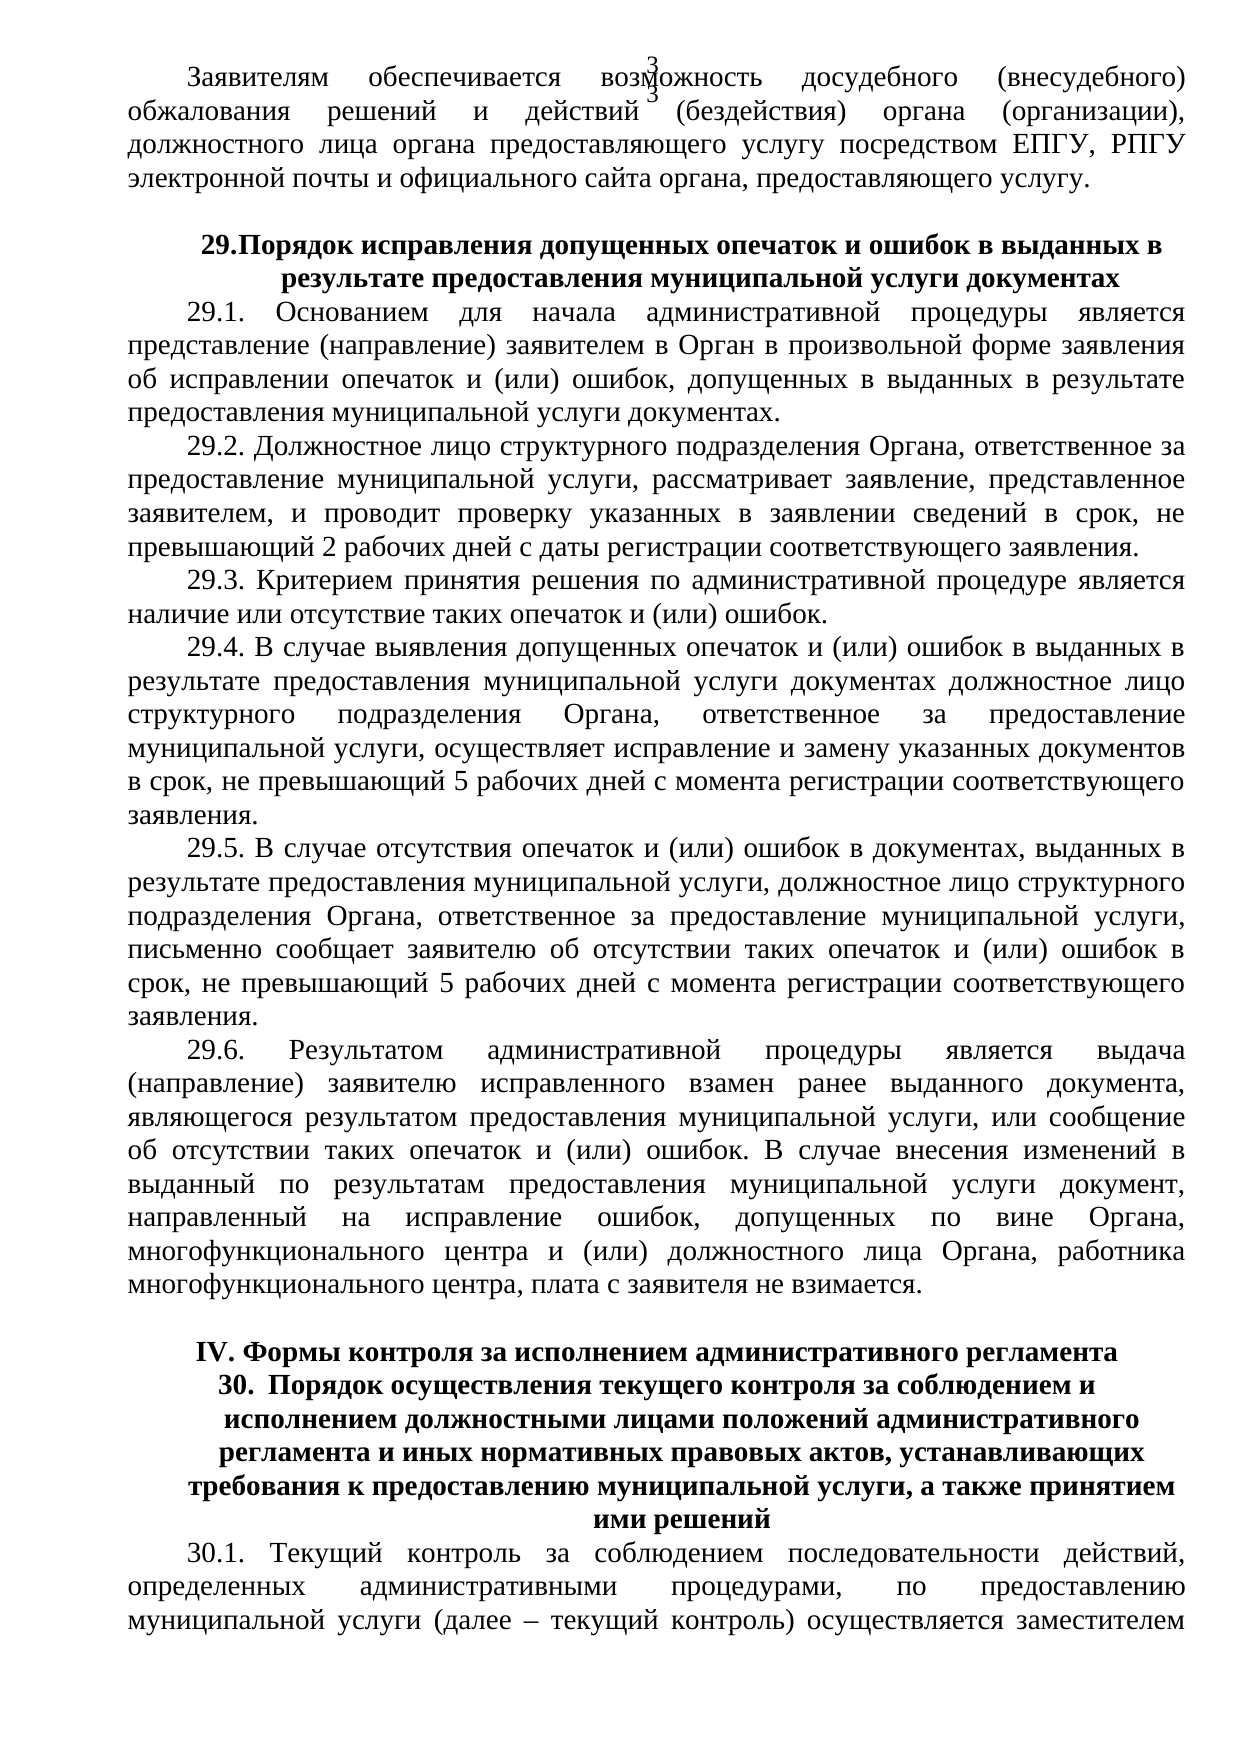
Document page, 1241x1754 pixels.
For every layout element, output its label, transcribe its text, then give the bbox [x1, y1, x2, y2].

list 29.5. В случае отсутствия опечаток и (или) ошибок в документах, выданных в результате предоставления муниципальной услуги, должностное лицо структурного подразделения Органа, ответственное за предоставление муниципальной услуги, письменно сообщает заявителю об отсутствии таких опечаток и (или) ошибок в срок, не превышающий 5 рабочих дней с момента регистрации соответствующего заявления. [127, 831, 1186, 1032]
list 29.6. Результатом административной процедуры является выдача (направление) заявителю исправленного взамен ранее выданного документа, являющегося результатом предоставления муниципальной услуги, или сообщение об отсутствии таких опечаток и (или) ошибок. В случае внесения изменений в выданный по результатам предоставления муниципальной услуги документ, направленный на исправление ошибок, допущенных по вине Органа, многофункционального центра и (или) должностного лица Органа, работника многофункционального центра, плата с заявителя не взимается. [127, 1032, 1186, 1300]
list 29.4. В случае выявления допущенных опечаток и (или) ошибок в выданных в результате предоставления муниципальной услуги документах должностное лицо структурного подразделения Органа, ответственное за предоставление муниципальной услуги, осуществляет исправление и замену указанных документов в срок, не превышающий 5 рабочих дней с момента регистрации соответствующего заявления. [127, 629, 1186, 831]
list IV. Формы контроля за исполнением административного регламента [127, 1334, 1186, 1367]
list Порядок исправления допущенных опечаток и ошибок в выданных в результате предоставления муниципальной услуги документах [177, 227, 1186, 294]
text Заявителям обеспечивается возможность досудебного (внесудебного) обжалования решений и действий (бездействия) органа (организации), должностного лица органа предоставляющего услугу посредством ЕПГУ, РПГУ электронной почты и официального сайта органа, предоставляющего услугу. [127, 59, 1186, 193]
list 29.2. Должностное лицо структурного подразделения Органа, ответственное за предоставление муниципальной услуги, рассматривает заявление, представленное заявителем, и проводит проверку указанных в заявлении сведений в срок, не превышающий 2 рабочих дней с даты регистрации соответствующего заявления. [127, 428, 1186, 562]
list Порядок осуществления текущего контроля за соблюдением и исполнением должностными лицами положений административного регламента и иных нормативных правовых актов, устанавливающих требования к предоставлению муниципальной услуги, а также принятием ими решений [127, 1367, 1186, 1535]
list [127, 1535, 1186, 1636]
list 29.1. Основанием для начала административной процедуры является представление (направление) заявителем в Орган в произвольной форме заявления об исправлении опечаток и (или) ошибок, допущенных в выданных в результате предоставления муниципальной услуги документах. [127, 294, 1186, 428]
list 29.3. Критерием принятия решения по административной процедуре является наличие или отсутствие таких опечаток и (или) ошибок. [127, 562, 1186, 629]
